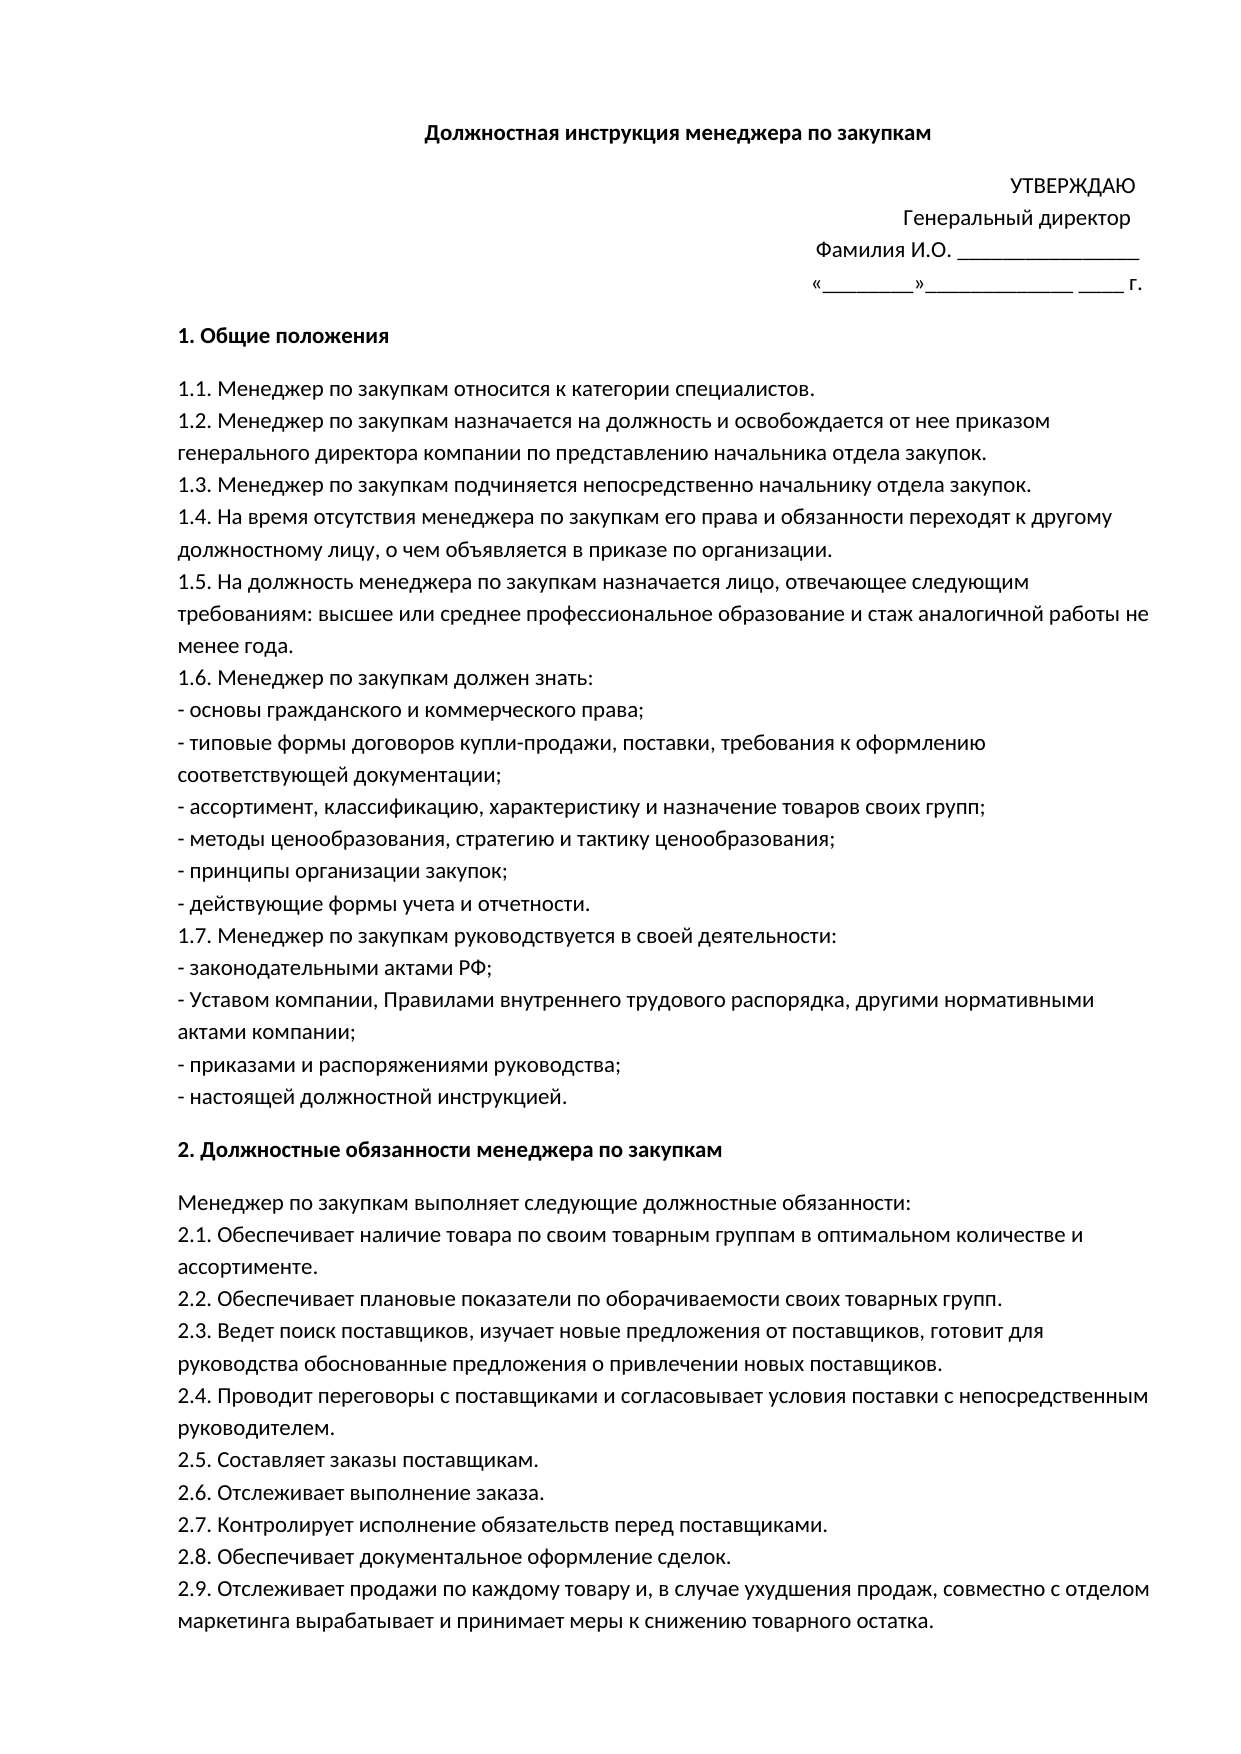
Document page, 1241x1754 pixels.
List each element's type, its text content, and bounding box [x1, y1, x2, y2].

text 2. Должностные обязанности менеджера по закупкам [177, 1135, 1152, 1163]
text 1.1. Менеджер по закупкам относится к категории специалистов. 1.2. Менеджер по закупкам назначается на должность и освобождается от нее приказом генерального директора компании по представлению начальника отдела закупок. 1.3. Менеджер по закупкам подчиняется непосредственно начальнику отдела закупок. 1.4. На время отсутствия менеджера по закупкам его права и обязанности переходят к другому должностному лицу, о чем объявляется в приказе по организации. 1.5. На должность менеджера по закупкам назначается лицо, отвечающее следующим требованиям: высшее или среднее профессиональное образование и стаж аналогичной работы не менее года. 1.6. Менеджер по закупкам должен знать: - основы гражданского и коммерческого права; - типовые формы договоров купли-продажи, поставки, требования к оформлению соответствующей документации; - ассортимент, классификацию, характеристику и назначение товаров своих групп; - методы ценообразования, стратегию и тактику ценообразования; - принципы организации закупок; - действующие формы учета и отчетности. 1.7. Менеджер по закупкам руководствуется в своей деятельности: - законодательными актами РФ; - Уставом компании, Правилами внутреннего трудового распорядка, другими нормативными актами компании; - приказами и распоряжениями руководства; - настоящей должностной инструкцией. [177, 374, 1152, 1110]
text 1. Общие положения [177, 321, 1152, 349]
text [177, 1188, 1152, 1634]
text Должностная инструкция менеджера по закупкам [177, 118, 1152, 146]
text УТВЕРЖДАЮ Генеральный директор Фамилия И.О. ________________ «________»_____________ ____ г. [177, 171, 1152, 296]
